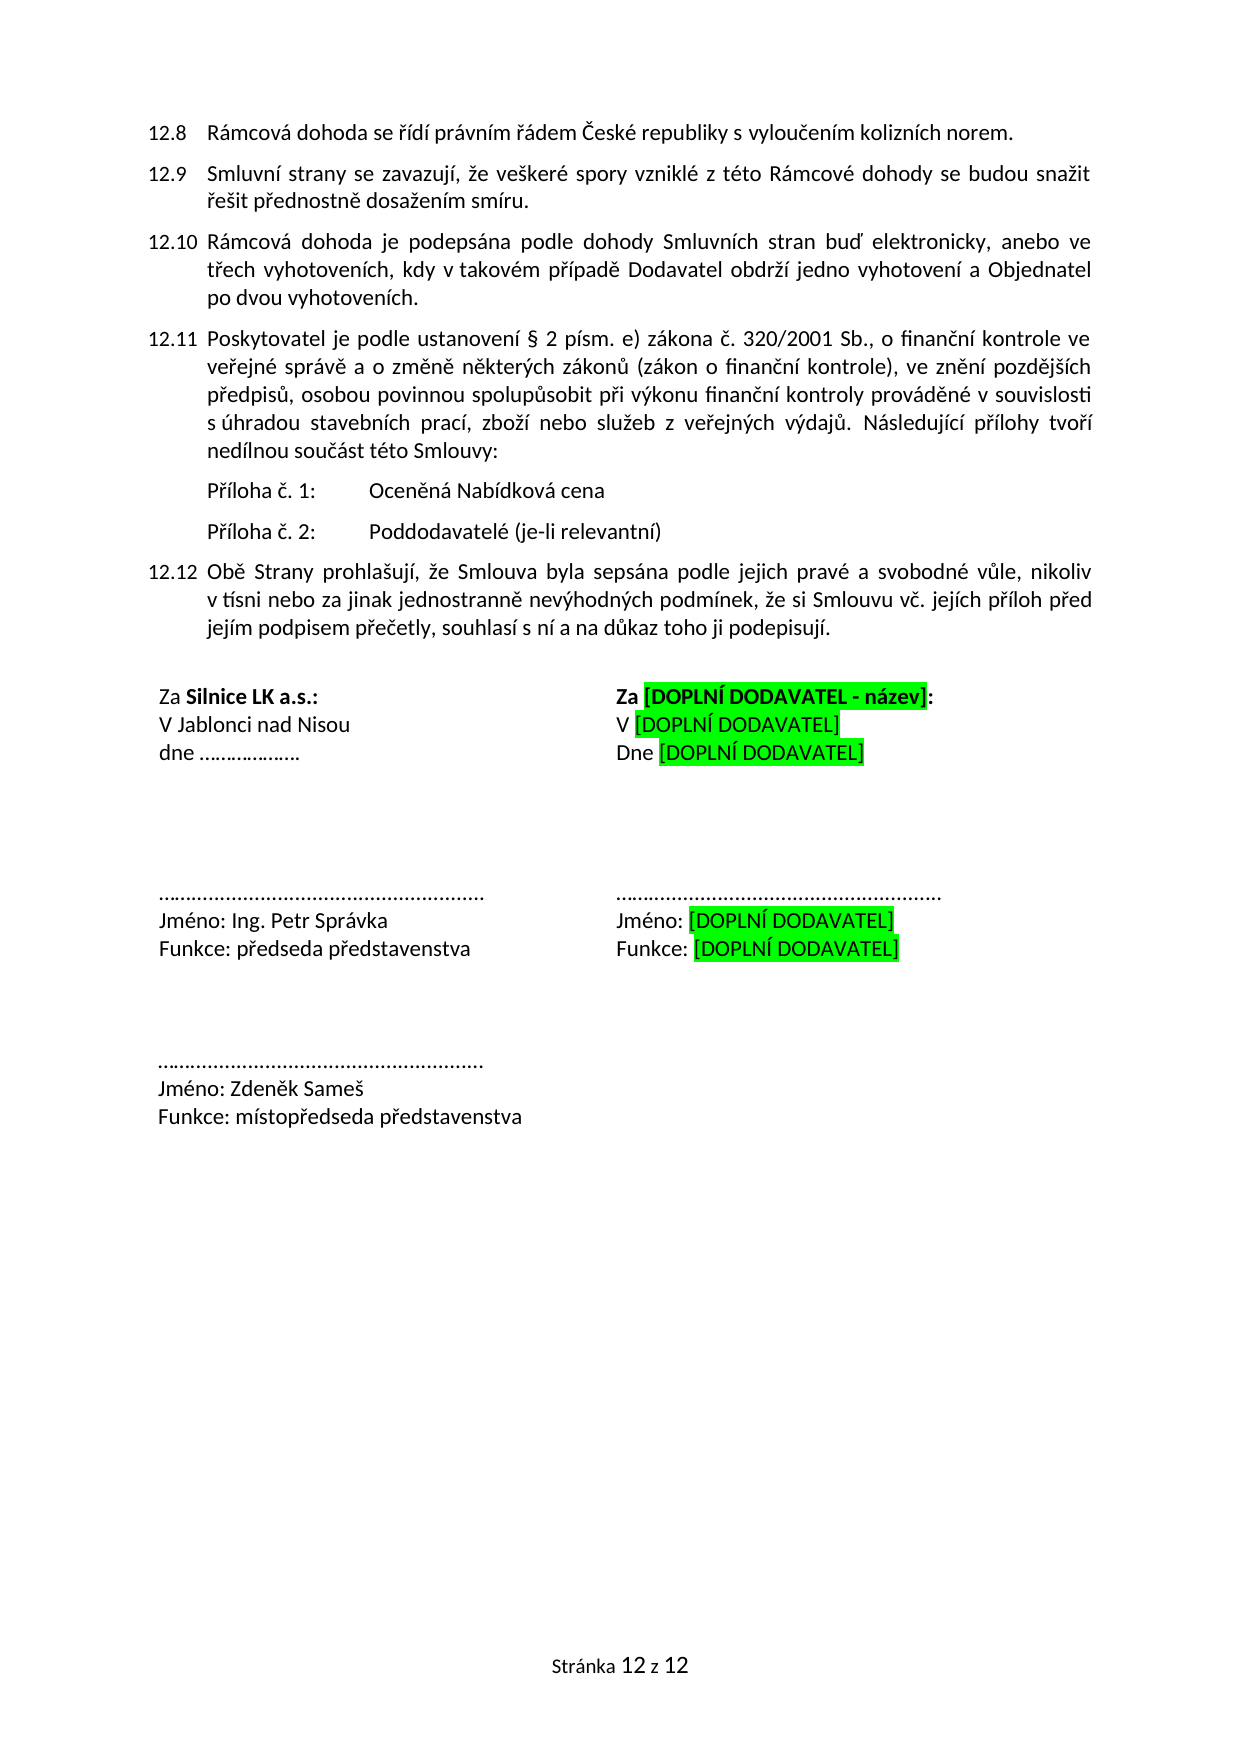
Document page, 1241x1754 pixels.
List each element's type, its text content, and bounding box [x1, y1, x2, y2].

text Smluvní strany se zavazují, že veškeré spory vzniklé z této Rámcové dohody se budou snažit řešit přednostně dosažením smíru. [148, 159, 1092, 215]
text Obě Strany prohlašují, že Smlouva byla sepsána podle jejich pravé a svobodné vůle, nikoliv v tísni nebo za jinak jednostranně nevýhodných podmínek, že si Smlouvu vč. jejích příloh před jejím podpisem přečetly, souhlasí s ní a na důkaz toho ji podepisují. [148, 557, 1092, 641]
text Poskytovatel je podle ustanovení § 2 písm. e) zákona č. 320/2001 Sb., o finanční kontrole ve veřejné správě a o změně některých zákonů (zákon o finanční kontrole), ve znění pozdějších předpisů, osobou povinnou spolupůsobit při výkonu finanční kontroly prováděné v souvislosti s úhradou stavebních prací, zboží nebo služeb z veřejných výdajů. Následující přílohy tvoří nedílnou součást této Smlouvy: [148, 324, 1092, 464]
list Příloha č. 1: Oceněná Nabídková cena [207, 476, 1092, 504]
table_header Za Silnice LK a.s.: V Jablonci nad Nisou dne ………………. ……................................................... Jméno: Ing. Petr Správka Funkce: předseda představenstva [148, 654, 605, 962]
text Rámcová dohoda se řídí právním řádem České republiky s vyloučením kolizních norem. [148, 118, 1092, 146]
list Příloha č. 2: Poddodavatelé (je-li relevantní) [207, 517, 1092, 545]
text Jméno: Zdeněk Sameš [148, 1074, 1092, 1102]
text ……................................................... [148, 1046, 1092, 1074]
text Rámcová dohoda je podepsána podle dohody Smluvních stran buď elektronicky, anebo ve třech vyhotoveních, kdy v takovém případě Dodavatel obdrží jedno vyhotovení a Objednatel po dvou vyhotoveních. [148, 227, 1092, 311]
table_header Za [DOPLNÍ DODAVATEL - název]: V [DOPLNÍ DODAVATEL] Dne [DOPLNÍ DODAVATEL] ……................................................... Jméno: [DOPLNÍ DODAVATEL] Funkce: [DOPLNÍ DODAVATEL] [605, 654, 1062, 962]
text Funkce: místopředseda představenstva [148, 1102, 1092, 1130]
